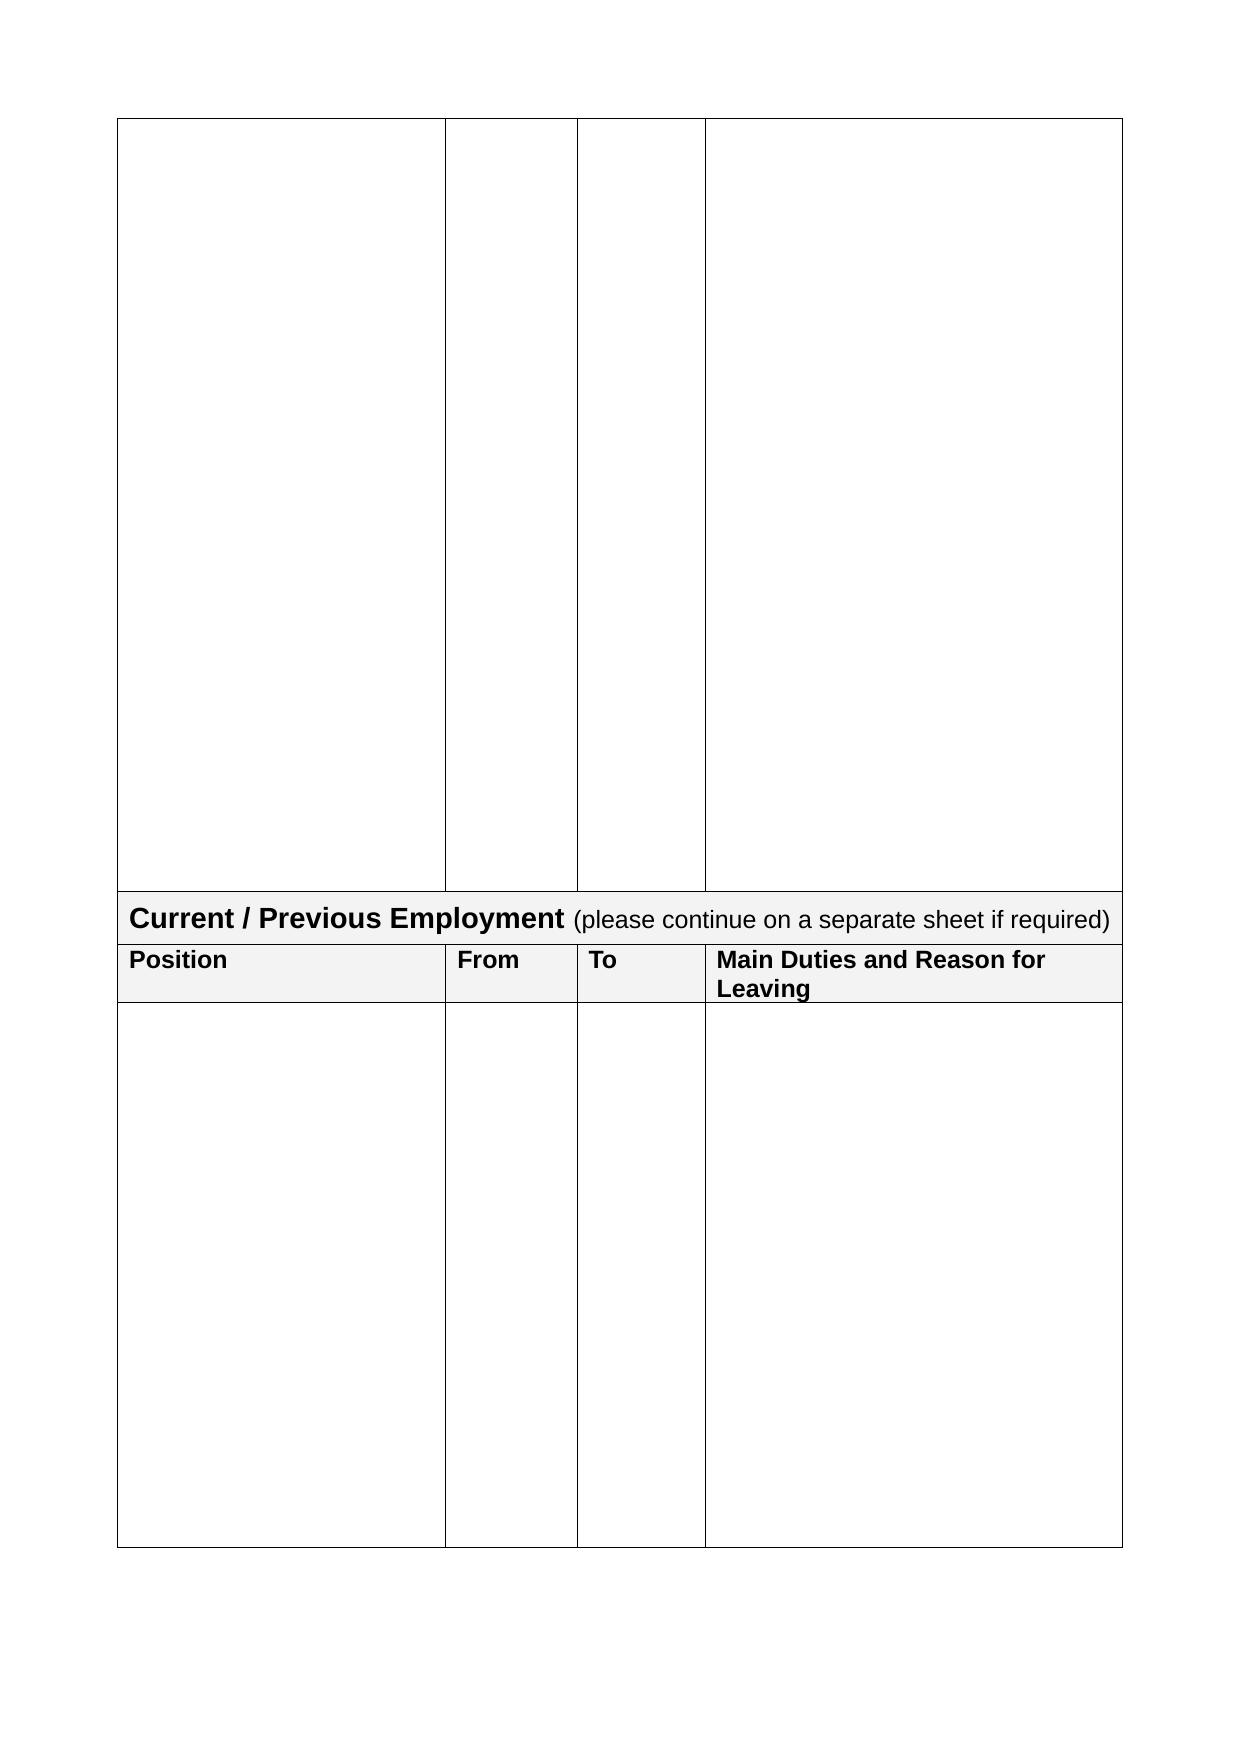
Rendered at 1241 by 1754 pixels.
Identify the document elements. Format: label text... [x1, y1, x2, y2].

table_cell Position [118, 945, 445, 1002]
table_cell Main Duties and Reason for Leaving [706, 945, 1122, 1002]
table_cell [118, 1003, 445, 1547]
table_cell [446, 119, 577, 891]
table_cell To [578, 945, 705, 1002]
table_cell [446, 1003, 577, 1547]
table_cell [118, 119, 445, 891]
table_cell Current / Previous Employment (please continue on a separate sheet if required) [118, 892, 1122, 944]
table_cell From [446, 945, 577, 1002]
table_cell [578, 119, 705, 891]
table_cell [706, 119, 1122, 891]
table_cell [706, 1003, 1122, 1547]
table_cell [578, 1003, 705, 1547]
